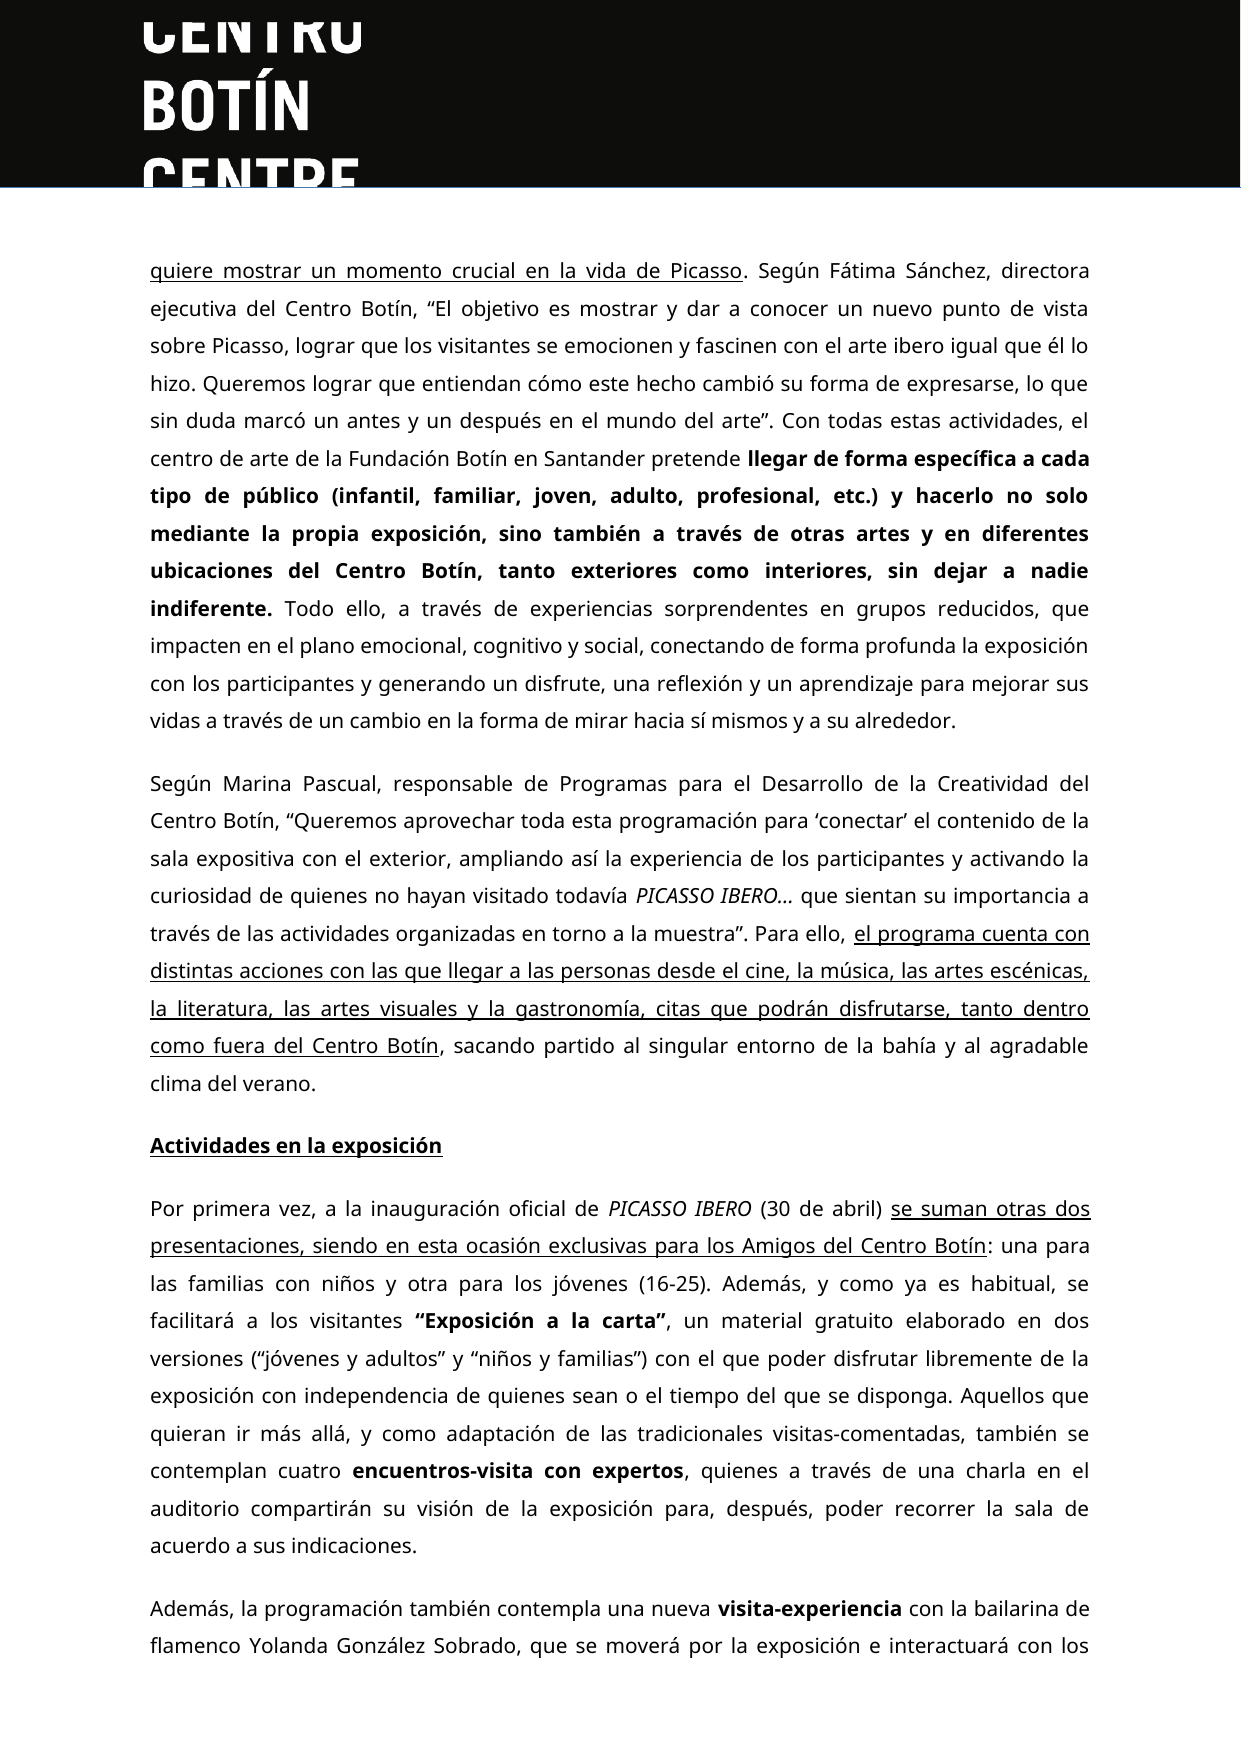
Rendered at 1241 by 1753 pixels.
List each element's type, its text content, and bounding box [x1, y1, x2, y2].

text Actividades en la exposición [150, 1127, 1090, 1164]
text Por primera vez, a la inauguración oficial de PICASSO IBERO (30 de abril) se suman otras dos presentaciones, siendo en esta ocasión exclusivas para los Amigos del Centro Botín: una para las familias con niños y otra para los jóvenes (16-25). Además, y como ya es habitual, se facilitará a los visitantes “Exposición a la carta”, un material gratuito elaborado en dos versiones (“jóvenes y adultos” y “niños y familias”) con el que poder disfrutar libremente de la exposición con independencia de quienes sean o el tiempo del que se disponga. Aquellos que quieran ir más allá, y como adaptación de las tradicionales visitas-comentadas, también se contemplan cuatro encuentros-visita con expertos, quienes a través de una charla en el auditorio compartirán su visión de la exposición para, después, poder recorrer la sala de acuerdo a sus indicaciones. [150, 1189, 1090, 1564]
text Según Marina Pascual, responsable de Programas para el Desarrollo de la Creatividad del Centro Botín, “Queremos aprovechar toda esta programación para ‘conectar’ el contenido de la sala expositiva con el exterior, ampliando así la experiencia de los participantes y activando la curiosidad de quienes no hayan visitado todavía PICASSO IBERO… que sientan su importancia a través de las actividades organizadas en torno a la muestra”. Para ello, el programa cuenta con distintas acciones con las que llegar a las personas desde el cine, la música, las artes escénicas, la literatura, las artes visuales y la gastronomía, citas que podrán disfrutarse, tanto dentro como fuera del Centro Botín, sacando partido al singular entorno de la bahía y al agradable clima del verano. [150, 764, 1090, 981]
text Según Marina Pascual, responsable de Programas para el Desarrollo de la Creatividad del Centro Botín, “Queremos aprovechar toda esta programación para ‘conectar’ el contenido de la sala expositiva con el exterior, ampliando así la experiencia de los participantes y activando la curiosidad de quienes no hayan visitado todavía PICASSO IBERO… que sientan su importancia a través de las actividades organizadas en torno a la muestra”. Para ello, el programa cuenta con distintas acciones con las que llegar a las personas desde el cine, la música, las artes escénicas, la literatura, las artes visuales y la gastronomía, citas que podrán disfrutarse, tanto dentro como fuera del Centro Botín, sacando partido al singular entorno de la bahía y al agradable clima del verano. [150, 1020, 1090, 1102]
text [150, 1589, 1090, 1664]
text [150, 252, 1090, 739]
